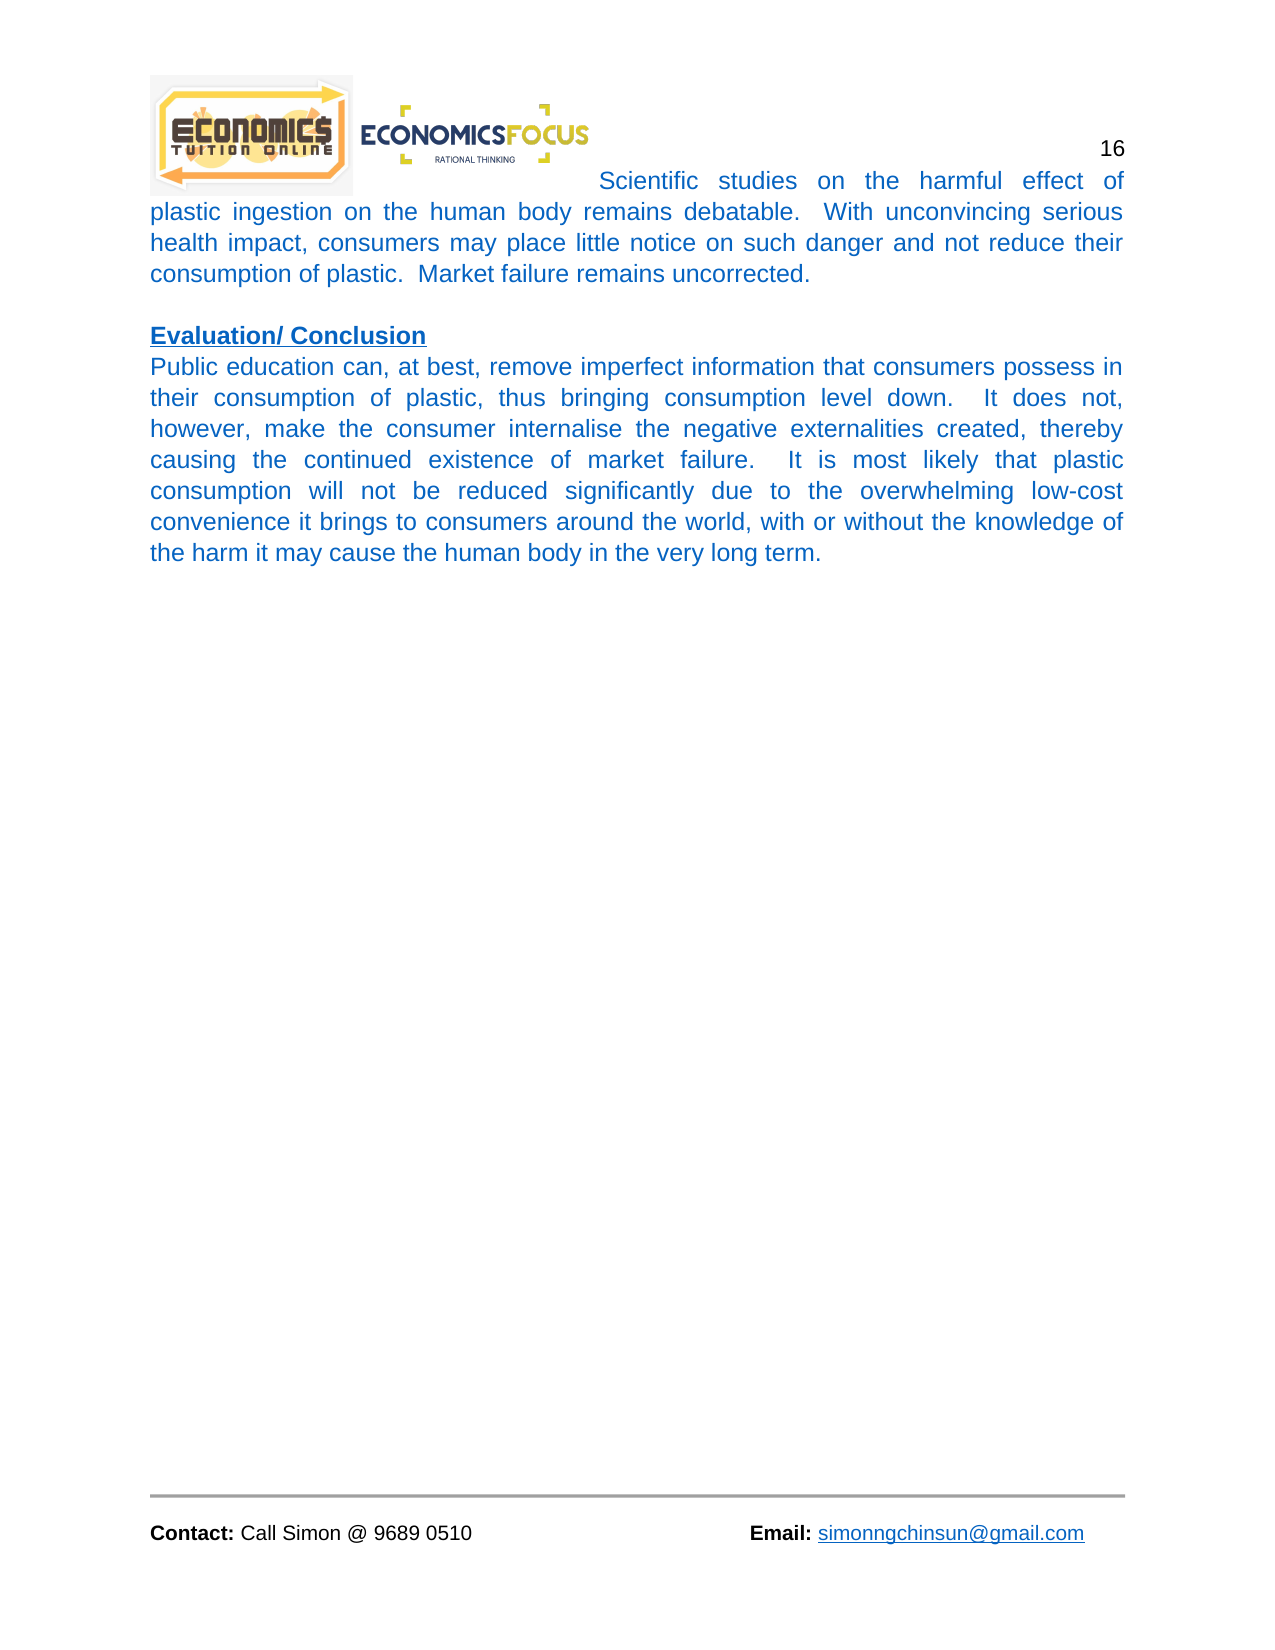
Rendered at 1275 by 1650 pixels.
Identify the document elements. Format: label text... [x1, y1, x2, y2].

text Public education can, at best, remove imperfect information that consumers possess in their consumption of plastic, thus bringing consumption level down. It does not, however, make the consumer internalise the negative externalities created, thereby causing the continued existence of market failure. It is most likely that plastic consumption will not be reduced significantly due to the overwhelming low-cost convenience it brings to consumers around the world, with or without the knowledge of the harm it may cause the human body in the very long term. [150, 352, 1125, 567]
picture [150, 75, 599, 166]
text Scientific studies on the harmful effect of plastic ingestion on the human body remains debatable. With unconvincing serious health impact, consumers may place little notice on such danger and not reduce their consumption of plastic. Market failure remains uncorrected. [150, 166, 1125, 287]
text Evaluation/ Conclusion [150, 321, 1125, 349]
